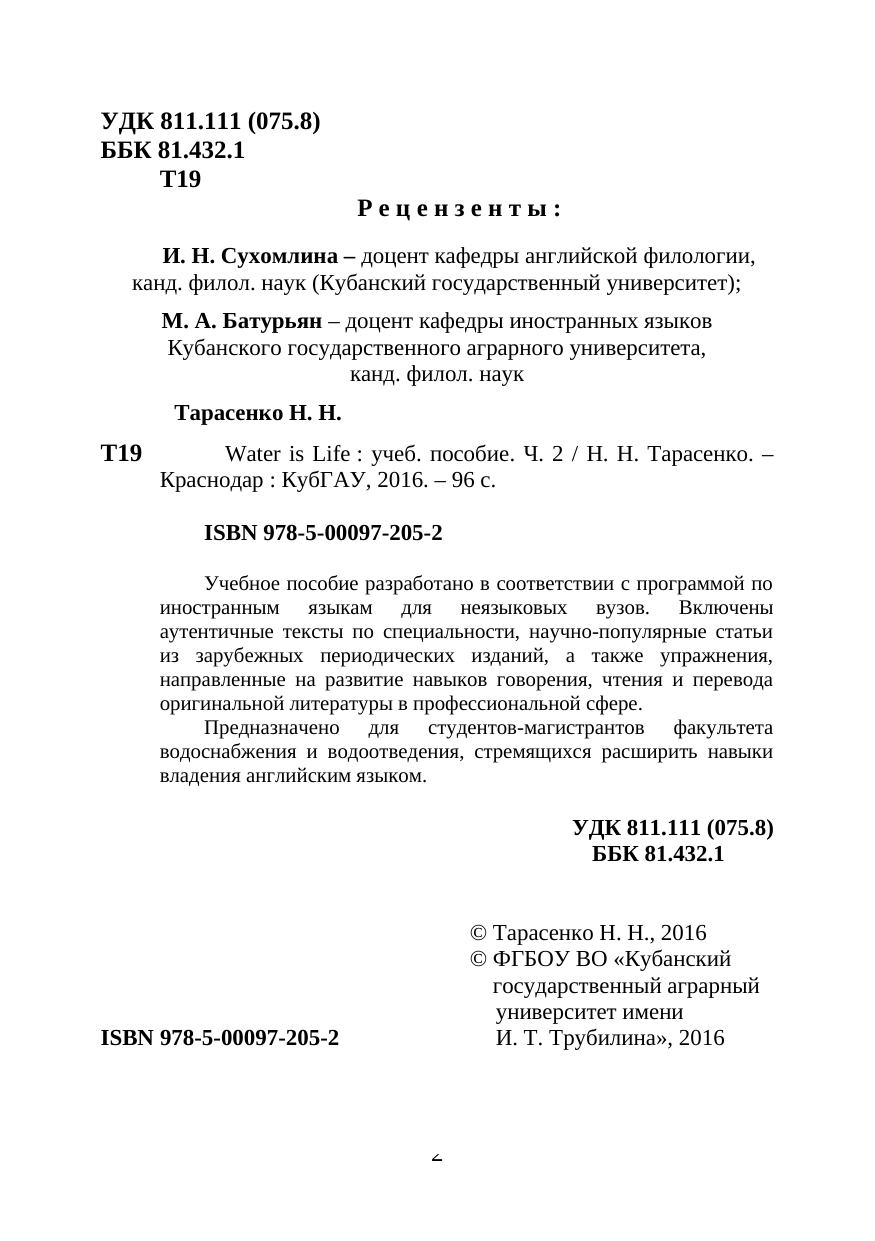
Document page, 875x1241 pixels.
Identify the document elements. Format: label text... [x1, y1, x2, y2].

text Учебное пособие разработано в соответствии с программой по иностранным языкам для неязыковых вузов. Включены аутентичные тексты по специальности, научно-популярные статьи из зарубежных периодических изданий, а также упражнения, направленные на развитие навыков говорения, чтения и перевода оригинальной литературы в профессиональной сфере. [159, 571, 774, 715]
text ISBN 978-5-00097-205-2 [189, 519, 774, 546]
text М. А. Батурьян – доцент кафедры иностранных языков Кубанского государственного аграрного университета, канд. филол. наук [100, 307, 774, 386]
text И. Н. Сухомлина – доцент кафедры английской филологии, канд. филол. наук (Кубанский государственный университет); [100, 242, 774, 295]
text © Тарасенко Н. Н., 2016 [145, 919, 774, 945]
text ББК 81.432.1 [513, 840, 774, 866]
text Т19 [159, 164, 774, 193]
text университет имени ISBN 978-5-00097-205-2 И. Т. Трубилина», 2016 [100, 998, 774, 1051]
text Т19 Water is Life : учеб. пособие. Ч. 2 / Н. Н. Тарасенко. – Краснодар : КубГАУ, 2016. – 96 с. [100, 438, 774, 493]
text УДК 811.111 (075.8) [100, 106, 774, 135]
text Предназначено для студентов-магистрантов факультета водоснабжения и водоотведения, стремящихся расширить навыки владения английским языком. [159, 715, 774, 787]
text государственный аграрный [493, 972, 774, 998]
text Рецензенты: [145, 193, 774, 221]
text Тарасенко Н. Н. [100, 399, 774, 425]
text ББК 81.432.1 [100, 135, 774, 164]
text УДК 811.111 (075.8) [145, 813, 774, 840]
text © ФГБОУ ВО «Кубанский [425, 945, 774, 972]
